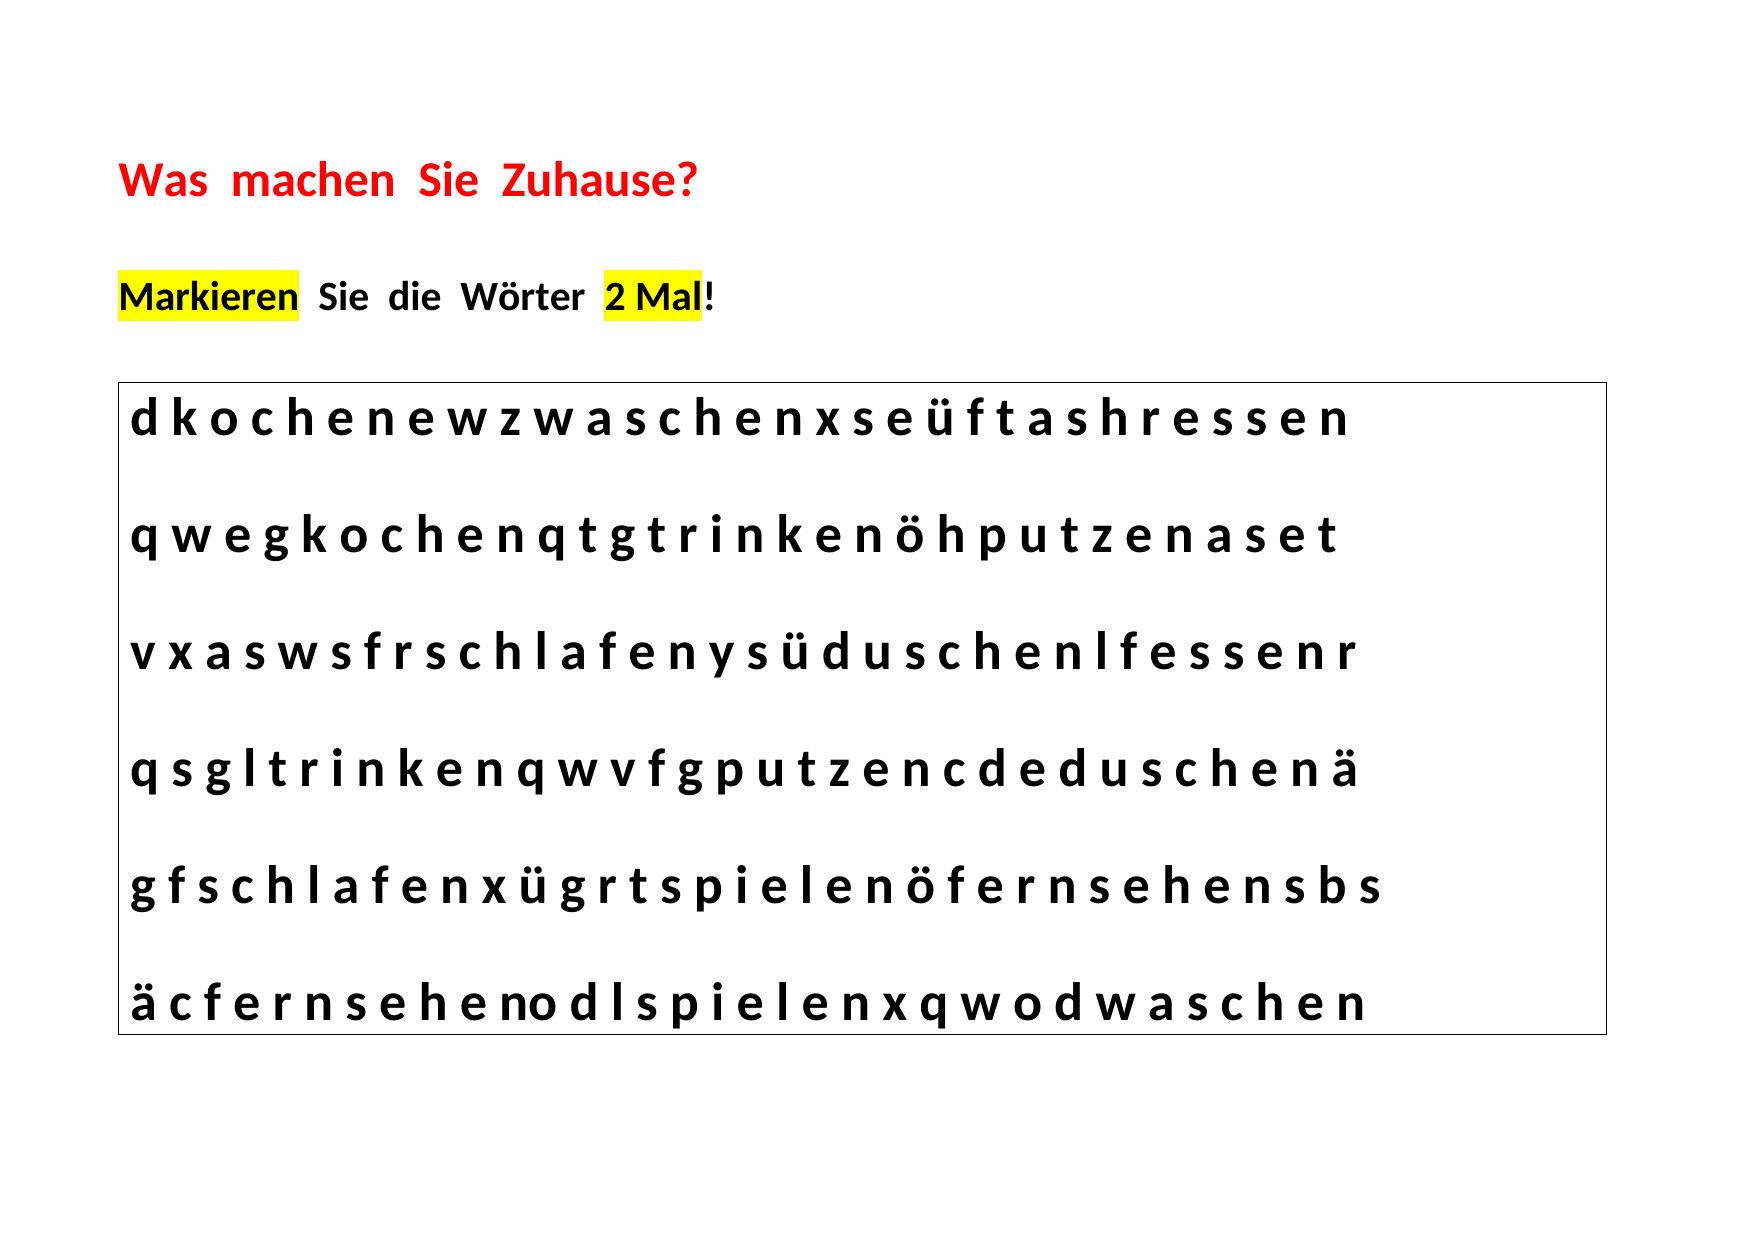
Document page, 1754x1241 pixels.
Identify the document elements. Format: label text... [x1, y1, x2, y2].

text Markieren Sie die Wörter 2 Mal! [702, 270, 1606, 321]
text Was machen Sie Zuhause? [118, 148, 1606, 209]
text Markieren Sie die Wörter 2 Mal! [299, 270, 604, 321]
table_header d k o c h e n e w z w a s c h e n x s e ü f t a s h r e s s e n q w e g k o c h e n q t g t r i n k e n ö h p u t z e n a s e t v x a s w s f r s c h l a f e n y s ü d u s c h e n l f e s s e n r q s g l t r i n k e n q w v f g p u t z e n c d e d u s c h e n ä g f s c h l a f e n x ü g r t s p i e l e n ö f e r n s e h e n s b s ä c f e r n s e h e no d l s p i e l e n x q w o d w a s c h e n [119, 383, 1606, 1034]
